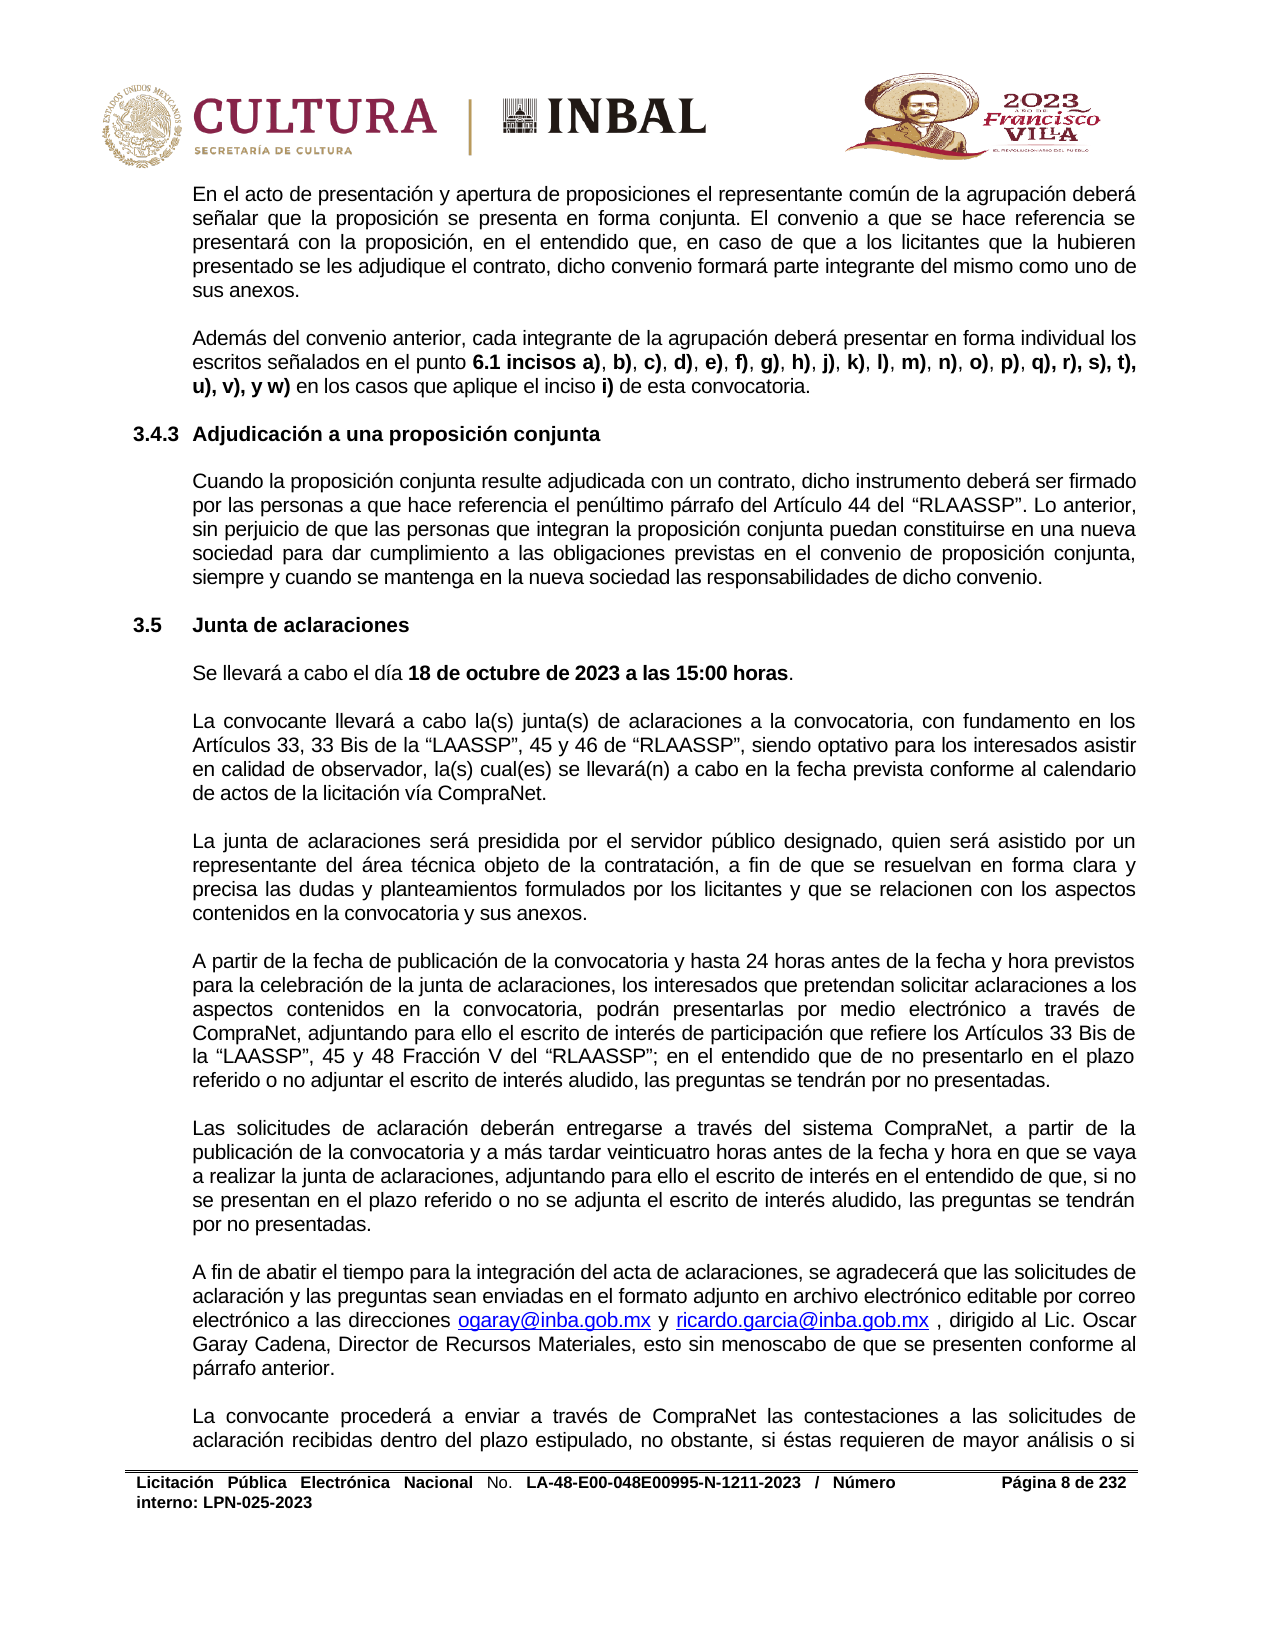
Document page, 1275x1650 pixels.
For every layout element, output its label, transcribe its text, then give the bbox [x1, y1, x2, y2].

text La junta de aclaraciones será presidida por el servidor público designado, quien será asistido por un representante del área técnica objeto de la contratación, a fin de que se resuelvan en forma clara y precisa las dudas y planteamientos formulados por los licitantes y que se relacionen con los aspectos contenidos en la convocatoria y sus anexos. [192, 829, 1137, 924]
text Cuando la proposición conjunta resulte adjudicada con un contrato, dicho instrumento deberá ser firmado por las personas a que hace referencia el penúltimo párrafo del Artículo 44 del “RLAASSP”. Lo anterior, sin perjuicio de que las personas que integran la proposición conjunta puedan constituirse en una nueva sociedad para dar cumplimiento a las obligaciones previstas en el convenio de proposición conjunta, siempre y cuando se mantenga en la nueva sociedad las responsabilidades de dicho convenio. [192, 469, 1137, 589]
list Junta de aclaraciones [133, 613, 1137, 637]
text Además del convenio anterior, cada integrante de la agrupación deberá presentar en forma individual los escritos señalados en el punto 6.1 incisos a), b), c), d), e), f), g), h), j), k), l), m), n), o), p), q), r), s), t), u), v), y w) en los casos que aplique el inciso i) de esta convocatoria. [192, 326, 1137, 397]
text La convocante llevará a cabo la(s) junta(s) de aclaraciones a la convocatoria, con fundamento en los Artículos 33, 33 Bis de la “LAASSP”, 45 y 46 de “RLAASSP”, siendo optativo para los interesados asistir en calidad de observador, la(s) cual(es) se llevará(n) a cabo en la fecha prevista conforme al calendario de actos de la licitación vía CompraNet. [192, 709, 1137, 805]
list Adjudicación a una proposición conjunta [133, 421, 1137, 445]
text A partir de la fecha de publicación de la convocatoria y hasta 24 horas antes de la fecha y hora previstos para la celebración de la junta de aclaraciones, los interesados que pretendan solicitar aclaraciones a los aspectos contenidos en la convocatoria, podrán presentarlas por medio electrónico a través de CompraNet, adjuntando para ello el escrito de interés de participación que refiere los Artículos 33 Bis de la “LAASSP”, 45 y 48 Fracción V del “RLAASSP”; en el entendido que de no presentarlo en el plazo referido o no adjuntar el escrito de interés aludido, las preguntas se tendrán por no presentadas. [192, 948, 1137, 1092]
text A fin de abatir el tiempo para la integración del acta de aclaraciones, se agradecerá que las solicitudes de aclaración y las preguntas sean enviadas en el formato adjunto en archivo electrónico editable por correo electrónico a las direcciones ogaray@inba.gob.mx y ricardo.garcia@inba.gob.mx , dirigido al Lic. Oscar Garay Cadena, Director de Recursos Materiales, esto sin menoscabo de que se presenten conforme al párrafo anterior. [192, 1260, 1137, 1380]
text En el acto de presentación y apertura de proposiciones el representante común de la agrupación deberá señalar que la proposición se presenta en forma conjunta. El convenio a que se hace referencia se presentará con la proposición, en el entendido que, en caso de que a los licitantes que la hubieren presentado se les adjudique el contrato, dicho convenio formará parte integrante del mismo como uno de sus anexos. [192, 182, 1137, 302]
text Se llevará a cabo el día 18 de octubre de 2023 a las 15:00 horas. [192, 661, 1137, 685]
picture [85, 73, 715, 180]
text Las solicitudes de aclaración deberán entregarse a través del sistema CompraNet, a partir de la publicación de la convocatoria y a más tardar veinticuatro horas antes de la fecha y hora en que se vaya a realizar la junta de aclaraciones, adjuntando para ello el escrito de interés en el entendido de que, si no se presentan en el plazo referido o no se adjunta el escrito de interés aludido, las preguntas se tendrán por no presentadas. [192, 1116, 1137, 1236]
picture [845, 73, 1101, 160]
